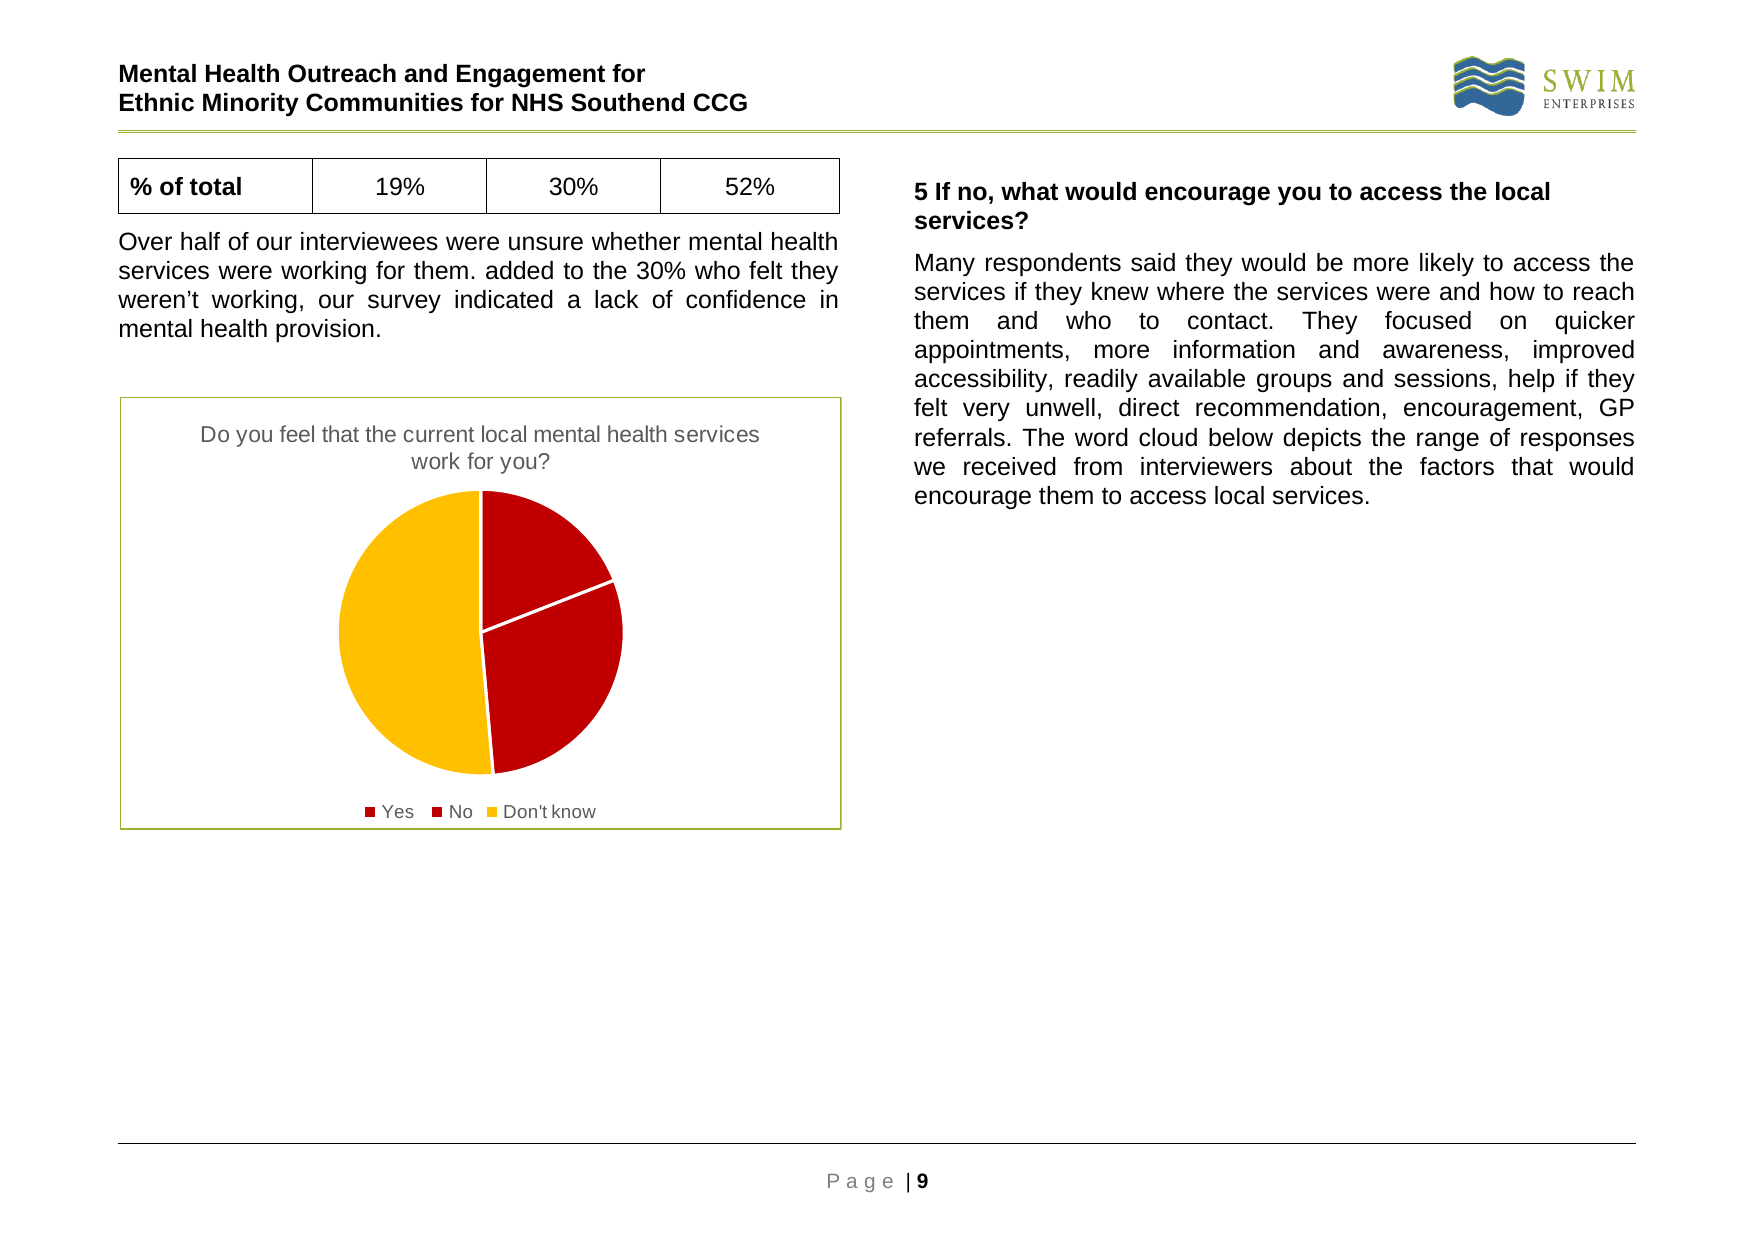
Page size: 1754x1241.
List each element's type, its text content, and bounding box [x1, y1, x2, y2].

table_cell % of total [119, 159, 312, 213]
text Over half of our interviewees were unsure whether mental health services were working for them. added to the 30% who felt they weren’t working, our survey indicated a lack of confidence in mental health provision. [118, 227, 840, 343]
text Many respondents said they would be more likely to access the services if they knew where the services were and how to reach them and who to contact. They focused on quicker appointments, more information and awareness, improved accessibility, readily available groups and sessions, help if they felt very unwell, direct recommendation, encouragement, GP referrals. The word cloud below depicts the range of responses we received from interviewers about the factors that would encourage them to access local services. [914, 248, 1636, 510]
table_cell 19% [313, 159, 486, 213]
subtitle 5 If no, what would encourage you to access the local services? [914, 177, 1636, 235]
table_cell 30% [487, 159, 660, 213]
table_cell 52% [661, 159, 839, 213]
picture [1453, 56, 1636, 116]
